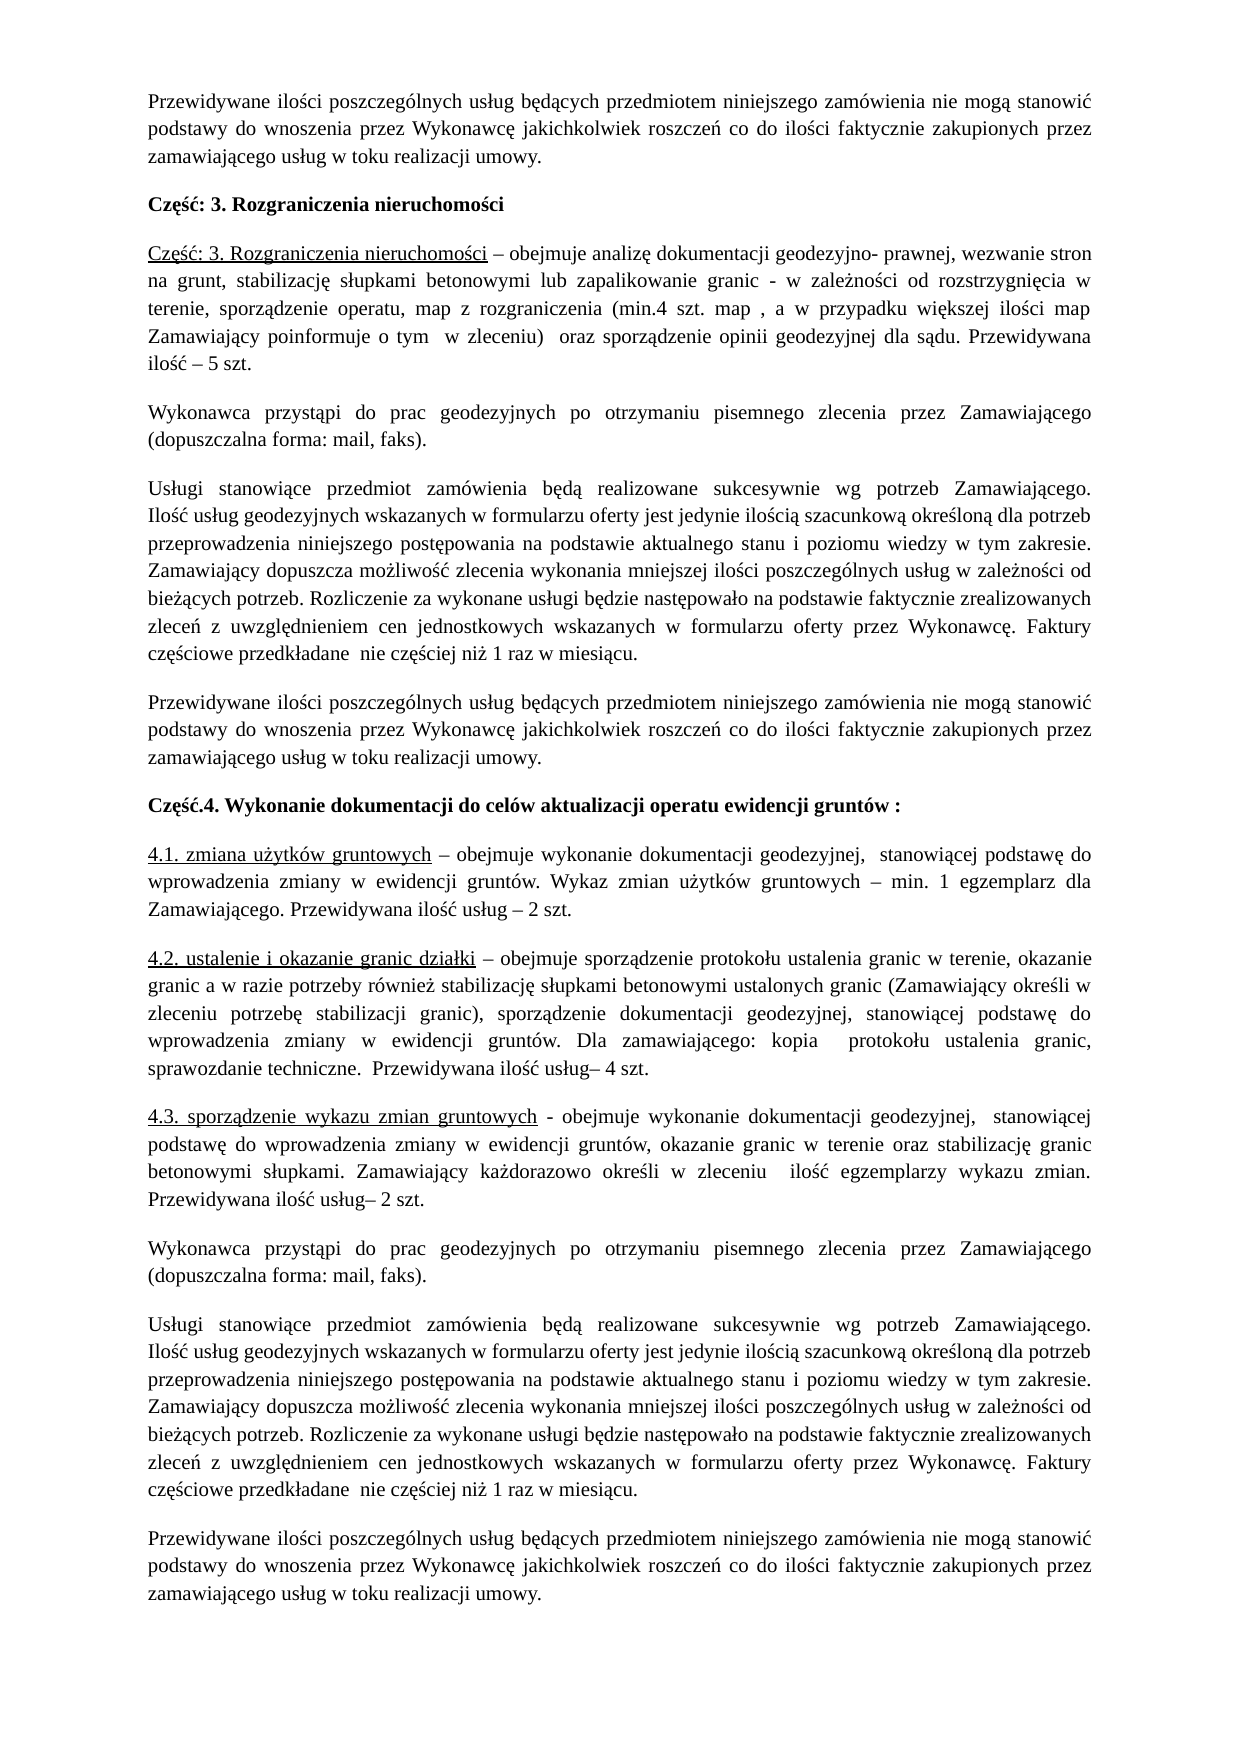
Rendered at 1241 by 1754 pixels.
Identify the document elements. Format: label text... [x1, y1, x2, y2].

text 4.2. ustalenie i okazanie granic działki – obejmuje sporządzenie protokołu ustalenia granic w terenie, okazanie granic a w razie potrzeby również stabilizację słupkami betonowymi ustalonych granic (Zamawiający określi w zleceniu potrzebę stabilizacji granic), sporządzenie dokumentacji geodezyjnej, stanowiącej podstawę do wprowadzenia zmiany w ewidencji gruntów. Dla zamawiającego: kopia protokołu ustalenia granic, sprawozdanie techniczne. Przewidywana ilość usług– 4 szt. [148, 945, 1092, 1080]
text Przewidywane ilości poszczególnych usług będących przedmiotem niniejszego zamówienia nie mogą stanowić podstawy do wnoszenia przez Wykonawcę jakichkolwiek roszczeń co do ilości faktycznie zakupionych przez zamawiającego usług w toku realizacji umowy. [148, 1577, 1092, 1605]
text Wykonawca przystąpi do prac geodezyjnych po otrzymaniu pisemnego zlecenia przez Zamawiającego (dopuszczalna forma: mail, faks). [148, 424, 1092, 451]
text Część: 3. Rozgraniczenia nieruchomości [148, 192, 1092, 216]
text Przewidywane ilości poszczególnych usług będących przedmiotem niniejszego zamówienia nie mogą stanowić podstawy do wnoszenia przez Wykonawcę jakichkolwiek roszczeń co do ilości faktycznie zakupionych przez zamawiającego usług w toku realizacji umowy. [148, 140, 1092, 168]
text Część.4. Wykonanie dokumentacji do celów aktualizacji operatu ewidencji gruntów : [148, 793, 1092, 817]
text 4.3. sporządzenie wykazu zmian gruntowych - obejmuje wykonanie dokumentacji geodezyjnej, stanowiącej podstawę do wprowadzenia zmiany w ewidencji gruntów, okazanie granic w terenie oraz stabilizację granic betonowymi słupkami. Zamawiający każdorazowo określi w zleceniu ilość egzemplarzy wykazu zmian. Przewidywana ilość usług– 2 szt. [148, 1104, 1092, 1211]
text 4.1. zmiana użytków gruntowych – obejmuje wykonanie dokumentacji geodezyjnej, stanowiącej podstawę do wprowadzenia zmiany w ewidencji gruntów. Wykaz zmian użytków gruntowych – min. 1 egzemplarz dla Zamawiającego. Przewidywana ilość usług – 2 szt. [148, 842, 1092, 921]
text Wykonawca przystąpi do prac geodezyjnych po otrzymaniu pisemnego zlecenia przez Zamawiającego (dopuszczalna forma: mail, faks). [148, 1259, 1092, 1287]
text Część: 3. Rozgraniczenia nieruchomości – obejmuje analizę dokumentacji geodezyjno- prawnej, wezwanie stron na grunt, stabilizację słupkami betonowymi lub zapalikowanie granic - w zależności od rozstrzygnięcia w terenie, sporządzenie operatu, map z rozgraniczenia (min.4 szt. map , a w przypadku większej ilości map Zamawiający poinformuje o tym w zleceniu) oraz sporządzenie opinii geodezyjnej dla sądu. Przewidywana ilość – 5 szt. [148, 241, 1092, 375]
text Przewidywane ilości poszczególnych usług będących przedmiotem niniejszego zamówienia nie mogą stanowić podstawy do wnoszenia przez Wykonawcę jakichkolwiek roszczeń co do ilości faktycznie zakupionych przez zamawiającego usług w toku realizacji umowy. [148, 741, 1092, 769]
